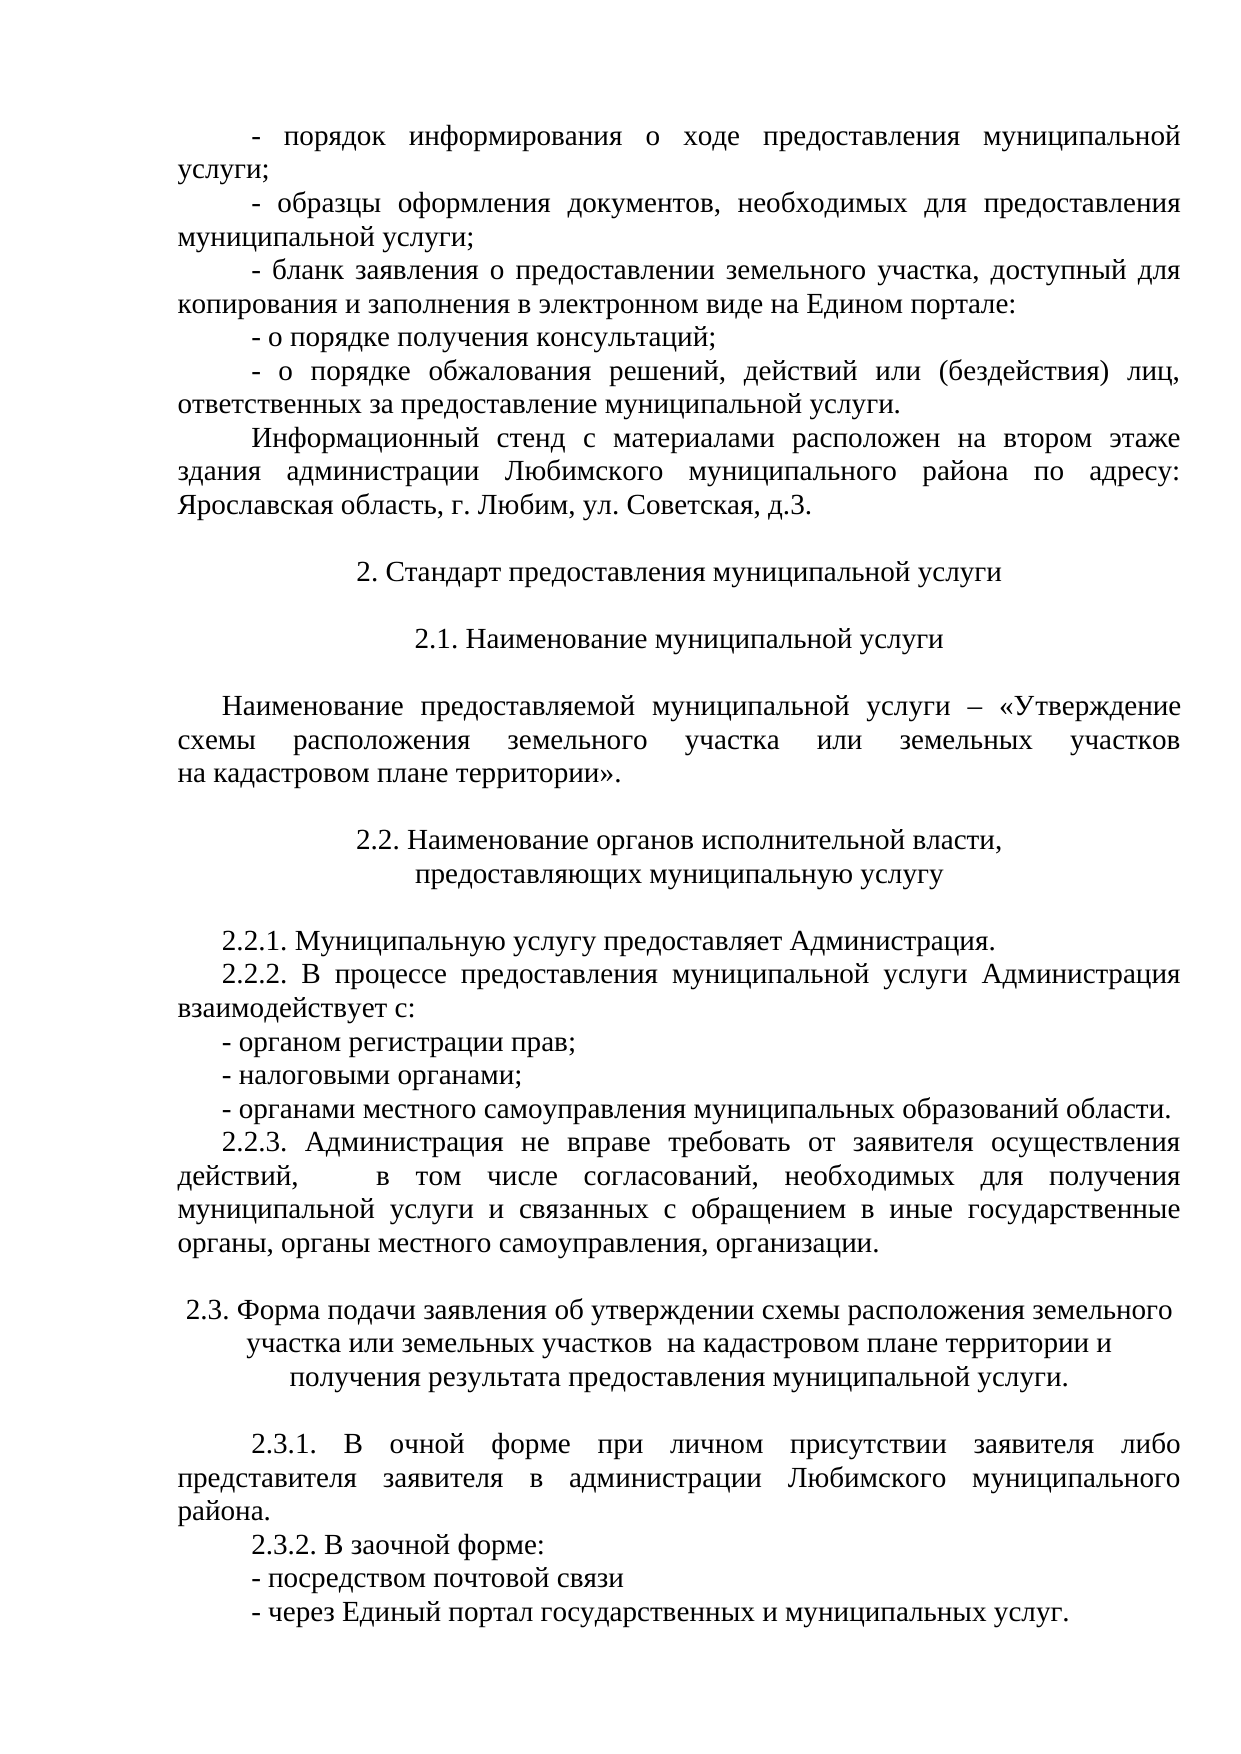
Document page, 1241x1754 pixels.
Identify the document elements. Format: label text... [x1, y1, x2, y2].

text 2.3.1. В очной форме при личном присутствии заявителя либо представителя заявителя в администрации Любимского муниципального района. [177, 1426, 1181, 1527]
text 2.2.2. В процессе предоставления муниципальной услуги Администрация взаимодействует с: [177, 957, 1181, 1024]
text - органом регистрации прав; [177, 1024, 1181, 1057]
text 2.2. Наименование органов исполнительной власти, [177, 822, 1181, 856]
text - порядок информирования о ходе предоставления муниципальной услуги; [177, 118, 1181, 185]
text - органами местного самоуправления муниципальных образований области. [177, 1091, 1181, 1124]
text 2. Стандарт предоставления муниципальной услуги [177, 554, 1181, 588]
text предоставляющих муниципальную услугу [177, 856, 1181, 889]
text 2.1. Наименование муниципальной услуги [177, 621, 1181, 655]
text 2.2.3. Администрация не вправе требовать от заявителя осуществления действий, в том числе согласований, необходимых для получения муниципальной услуги и связанных с обращением в иные государственные органы, органы местного самоуправления, организации. [177, 1124, 1181, 1258]
text 2.3.2. В заочной форме: [177, 1527, 1181, 1560]
text - о порядке обжалования решений, действий или (бездействия) лиц, ответственных за предоставление муниципальной услуги. [177, 353, 1181, 420]
text - налоговыми органами; [177, 1057, 1181, 1091]
text - о порядке получения консультаций; [177, 319, 1181, 353]
text - через Единый портал государственных и муниципальных услуг. [177, 1594, 1181, 1627]
text Информационный стенд с материалами расположен на втором этаже здания администрации Любимского муниципального района по адресу: Ярославская область, г. Любим, ул. Советская, д.3. [177, 420, 1181, 521]
text 2.3. Форма подачи заявления об утверждении схемы расположения земельного участка или земельных участков на кадастровом плане территории и получения результата предоставления муниципальной услуги. [177, 1292, 1181, 1393]
text 2.2.1. Муниципальную услугу предоставляет Администрация. [177, 923, 1181, 957]
text - бланк заявления о предоставлении земельного участка, доступный для копирования и заполнения в электронном виде на Едином портале: [177, 252, 1181, 319]
text - образцы оформления документов, необходимых для предоставления муниципальной услуги; [177, 185, 1181, 252]
text - посредством почтовой связи [177, 1560, 1181, 1594]
text Наименование предоставляемой муниципальной услуги – «Утверждение схемы расположения земельного участка или земельных участков на кадастровом плане территории». [177, 688, 1181, 789]
